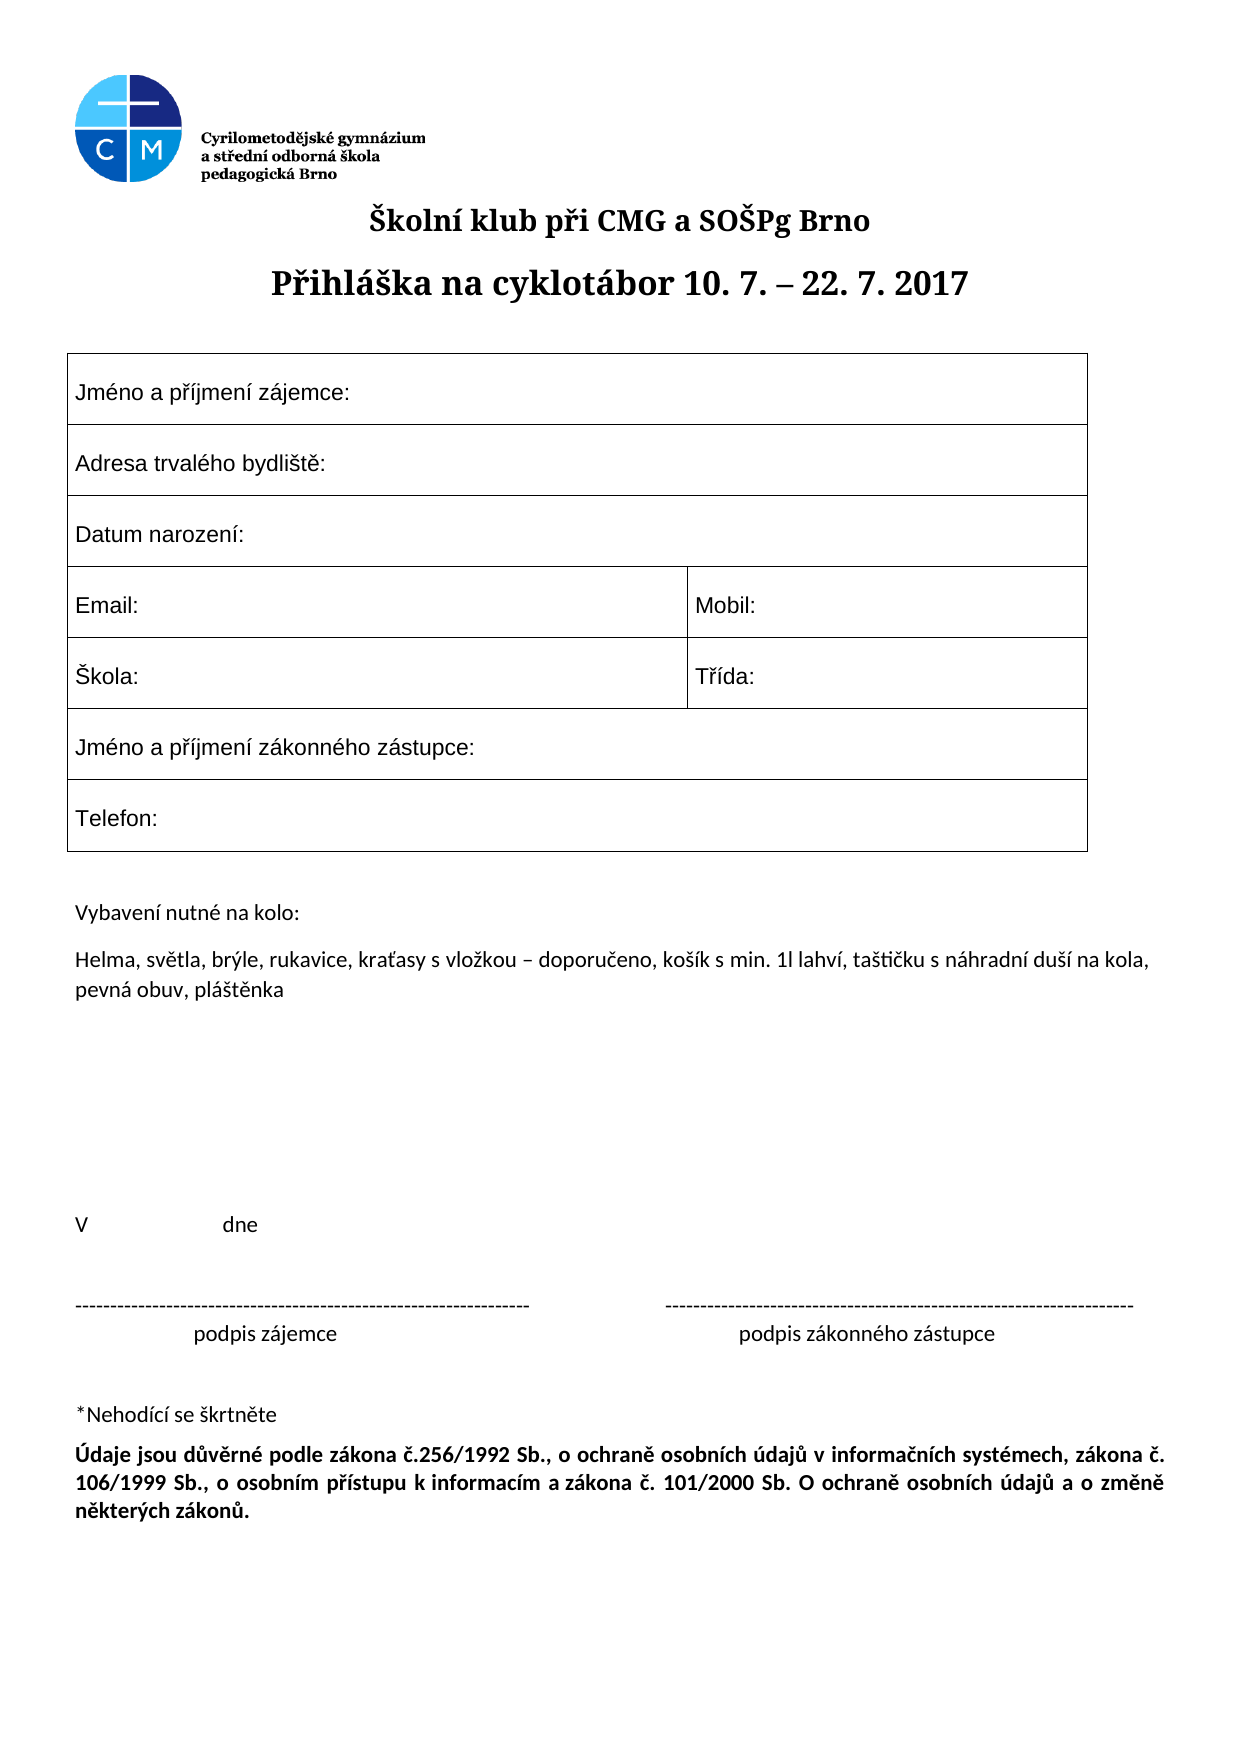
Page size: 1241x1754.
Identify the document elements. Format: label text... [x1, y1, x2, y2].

table_cell Datum narození: [68, 496, 1087, 566]
text Školní klub při CMG a SOŠPg Brno [75, 201, 1165, 240]
text Vybavení nutné na kolo: [75, 898, 1165, 926]
text ----------------------------------------------------------------- ------------------------------------------------------------------- podpis zájemce podpis zákonného zástupce [75, 1291, 1165, 1347]
table_cell Třída: [688, 638, 1087, 708]
table_cell Telefon: [68, 780, 1087, 851]
picture [154, 141, 161, 159]
table_cell Jméno a příjmení zákonného zástupce: [68, 709, 1087, 779]
text Údaje jsou důvěrné podle zákona č.256/1992 Sb., o ochraně osobních údajů v informačních systémech, zákona č. 106/1999 Sb., o osobním přístupu k informacím a zákona č. 101/2000 Sb. O ochraně osobních údajů a o změně některých zákonů. [75, 1441, 1165, 1524]
table_cell Email: [68, 567, 687, 637]
subtitle Přihláška na cyklotábor 10. 7. – 22. 7. 2017 [75, 260, 1165, 306]
table_cell Adresa trvalého bydliště: [68, 425, 1087, 495]
text Helma, světla, brýle, rukavice, kraťasy s vložkou – doporučeno, košík s min. 1l lahví, taštičku s náhradní duší na kola, pevná obuv, pláštěnka [75, 945, 1165, 1003]
table_cell Mobil: [688, 567, 1087, 637]
picture [143, 141, 149, 159]
text V dne [75, 1210, 1165, 1238]
table_cell Škola: [68, 638, 687, 708]
table_header Jméno a příjmení zájemce: [68, 354, 1087, 424]
picture [75, 75, 426, 182]
text *Nehodící se škrtněte [75, 1400, 1165, 1428]
